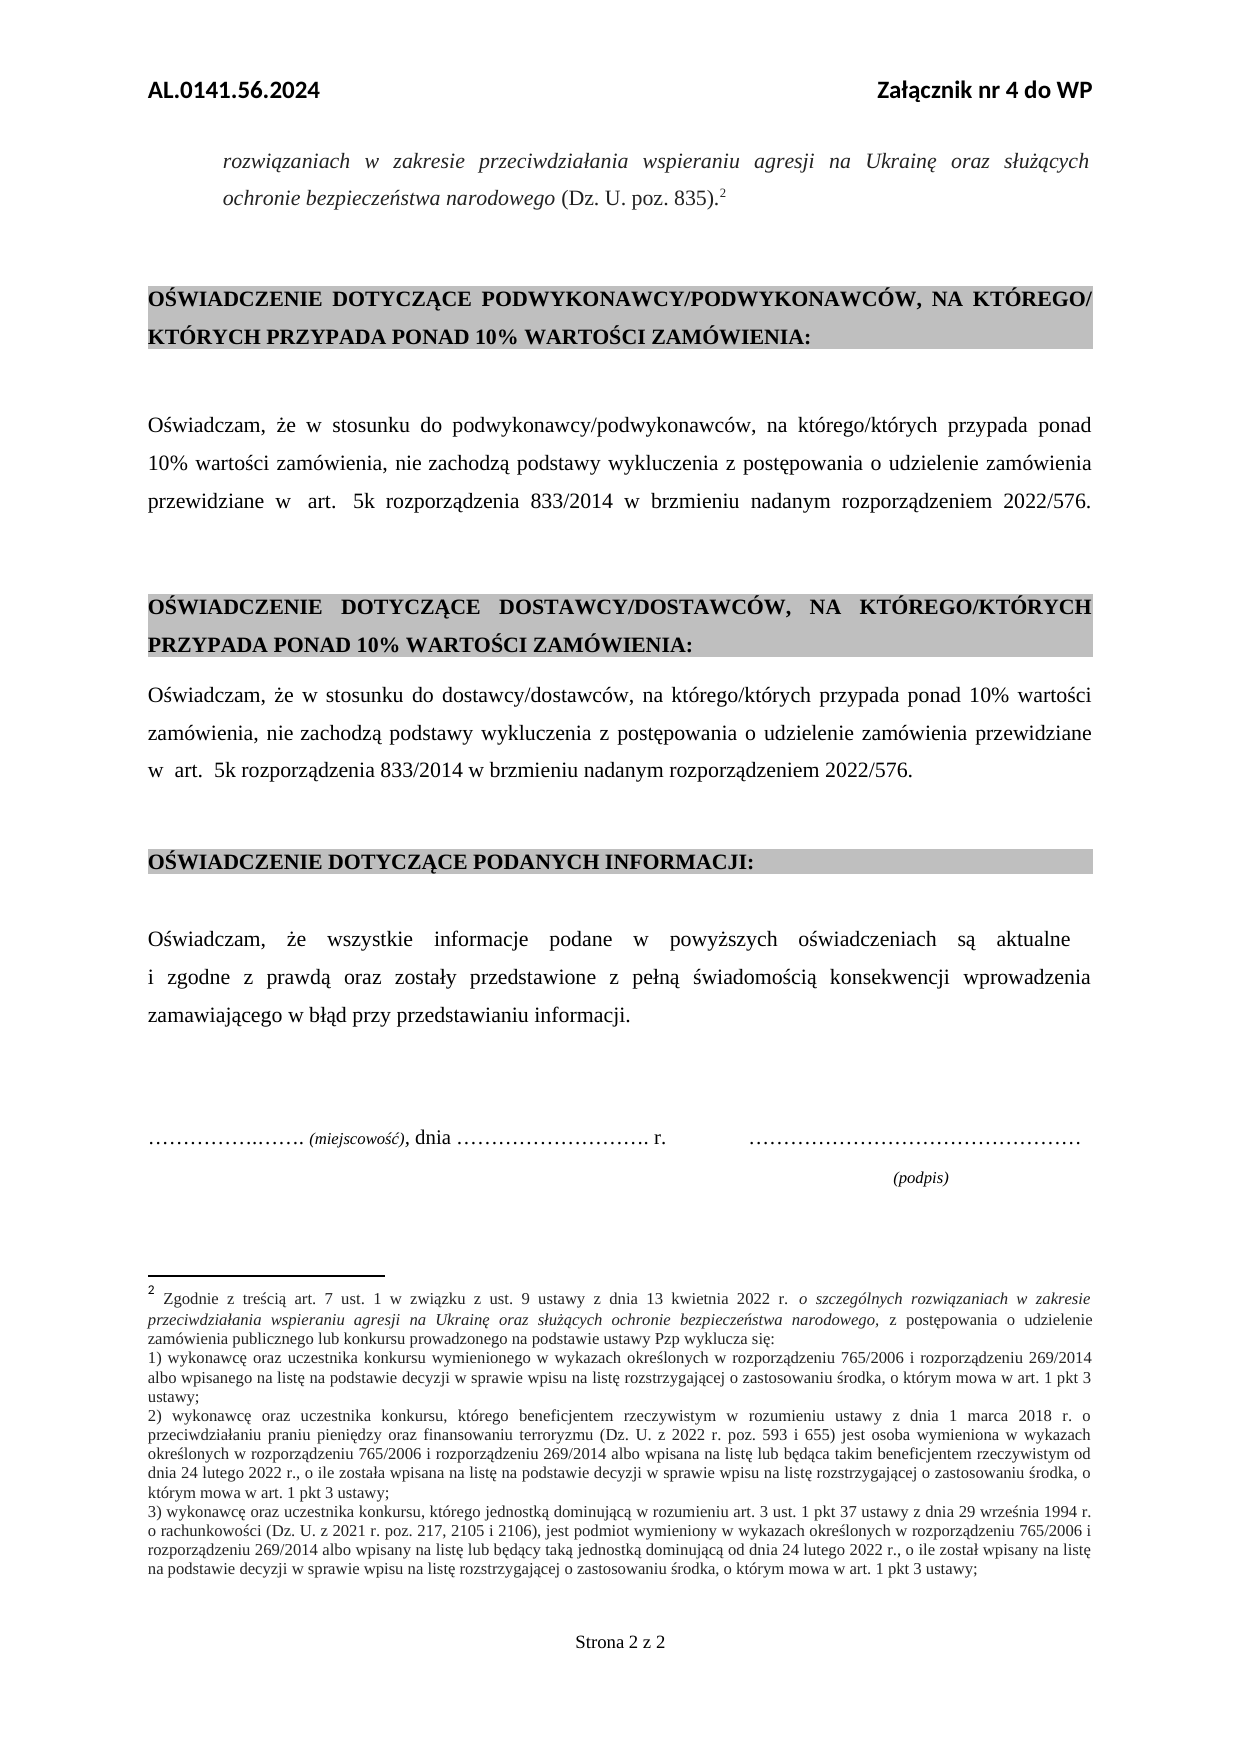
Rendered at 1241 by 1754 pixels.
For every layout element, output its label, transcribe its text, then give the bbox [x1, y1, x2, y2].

text Oświadczam, że w stosunku do dostawcy/dostawców, na którego/których przypada ponad 10% wartości zamówienia, nie zachodzą podstawy wykluczenia z postępowania o udzielenie zamówienia przewidziane w art. 5k rozporządzenia 833/2014 w brzmieniu nadanym rozporządzeniem 2022/576. [148, 682, 1093, 783]
text (podpis) [148, 1168, 1093, 1187]
text Oświadczam, że wszystkie informacje podane w powyższych oświadczeniach są aktualne i zgodne z prawdą oraz zostały przedstawione z pełną świadomością konsekwencji wprowadzenia zamawiającego w błąd przy przedstawianiu informacji. [148, 926, 1093, 1027]
text …………….……. (miejscowość), dnia ………………………. r. ………………………………………… [148, 1125, 1093, 1149]
text OŚWIADCZENIE DOTYCZĄCE DOSTAWCY/DOSTAWCÓW, NA KTÓREGO/KTÓRYCH PRZYPADA PONAD 10% WARTOŚCI ZAMÓWIENIA: [148, 594, 1093, 657]
text Oświadczam, że w stosunku do podwykonawcy/podwykonawców, na którego/których przypada ponad 10% wartości zamówienia, nie zachodzą podstawy wykluczenia z postępowania o udzielenie zamówienia przewidziane w art. 5k rozporządzenia 833/2014 w brzmieniu nadanym rozporządzeniem 2022/576. [148, 412, 1093, 555]
text OŚWIADCZENIE DOTYCZĄCE PODWYKONAWCY/PODWYKONAWCÓW, NA KTÓREGO/ KTÓRYCH PRZYPADA PONAD 10% WARTOŚCI ZAMÓWIENIA: [148, 286, 1093, 349]
text OŚWIADCZENIE DOTYCZĄCE PODANYCH INFORMACJI: [148, 849, 1093, 874]
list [185, 148, 1093, 211]
